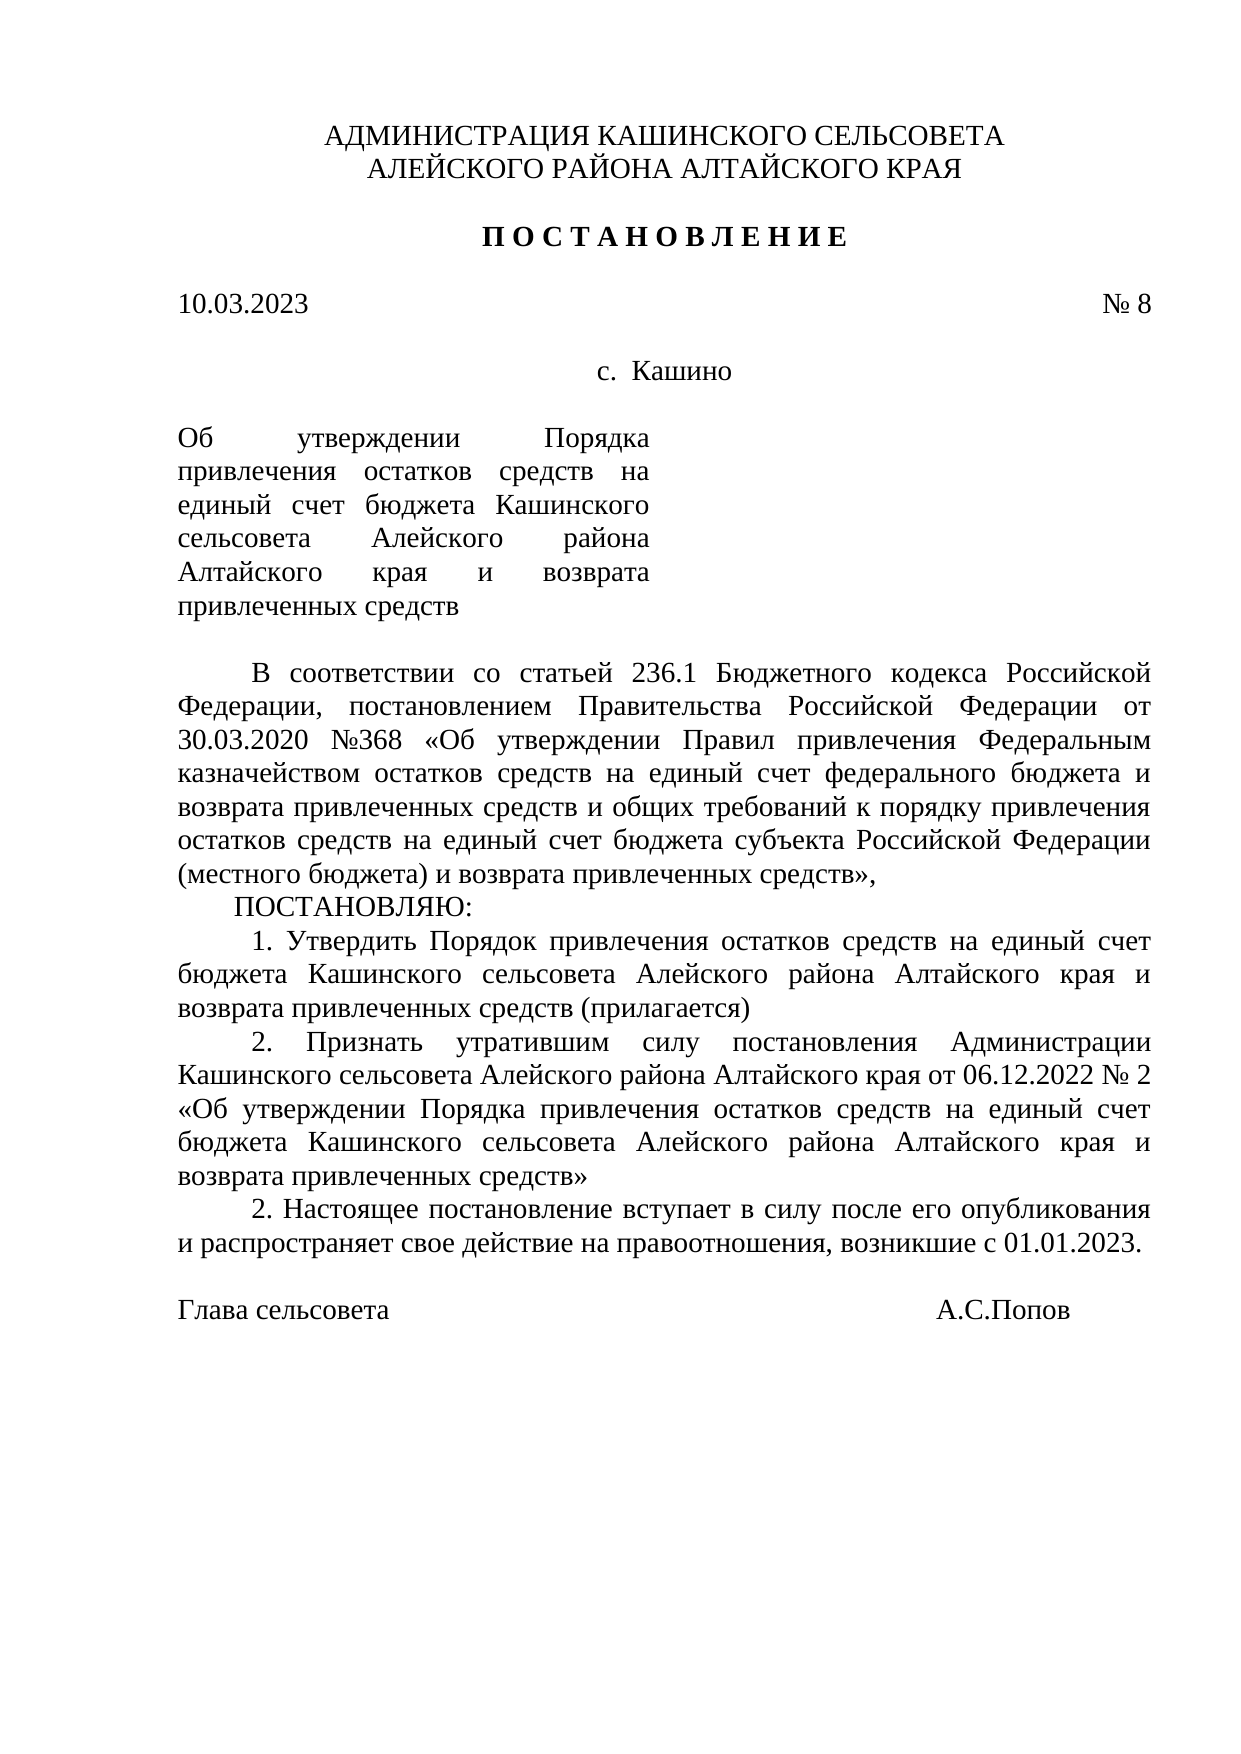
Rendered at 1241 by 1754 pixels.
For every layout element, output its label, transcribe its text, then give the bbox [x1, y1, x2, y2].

text 2. Признать утратившим силу постановления Администрации Кашинского сельсовета Алейского района Алтайского края от 06.12.2022 № 2 «Об утверждении Порядка привлечения остатков средств на единый счет бюджета Кашинского сельсовета Алейского района Алтайского края и возврата привлеченных средств» [177, 1024, 1152, 1191]
text 2. Настоящее постановление вступает в силу после его опубликования и распространяет свое действие на правоотношения, возникшие с 01.01.2023. [177, 1191, 1152, 1258]
text Об утверждении Порядка привлечения остатков средств на единый счет бюджета Кашинского сельсовета Алейского района Алтайского края и возврата привлеченных средств [177, 420, 650, 621]
text В соответствии со статьей 236.1 Бюджетного кодекса Российской Федерации, постановлением Правительства Российской Федерации от 30.03.2020 №368 «Об утверждении Правил привлечения Федеральным казначейством остатков средств на единый счет федерального бюджета и возврата привлеченных средств и общих требований к порядку привлечения остатков средств на единый счет бюджета субъекта Российской Федерации (местного бюджета) и возврата привлеченных средств», [177, 655, 1152, 889]
text Глава сельсовета А.С.Попов [177, 1292, 1152, 1326]
text № 8 [701, 286, 1152, 319]
text АЛЕЙСКОГО РАЙОНА АЛТАЙСКОГО КРАЯ [177, 152, 1152, 185]
text ПОСТАНОВЛЯЮ: [177, 889, 1152, 923]
text с. Кашино [177, 353, 1152, 386]
text АДМИНИСТРАЦИЯ КАШИНСКОГО СЕЛЬСОВЕТА [177, 118, 1152, 152]
text П О С Т А Н О В Л Е Н И Е [177, 219, 1152, 252]
text 10.03.2023 [177, 286, 627, 319]
text 1. Утвердить Порядок привлечения остатков средств на единый счет бюджета Кашинского сельсовета Алейского района Алтайского края и возврата привлеченных средств (прилагается) [177, 923, 1152, 1024]
